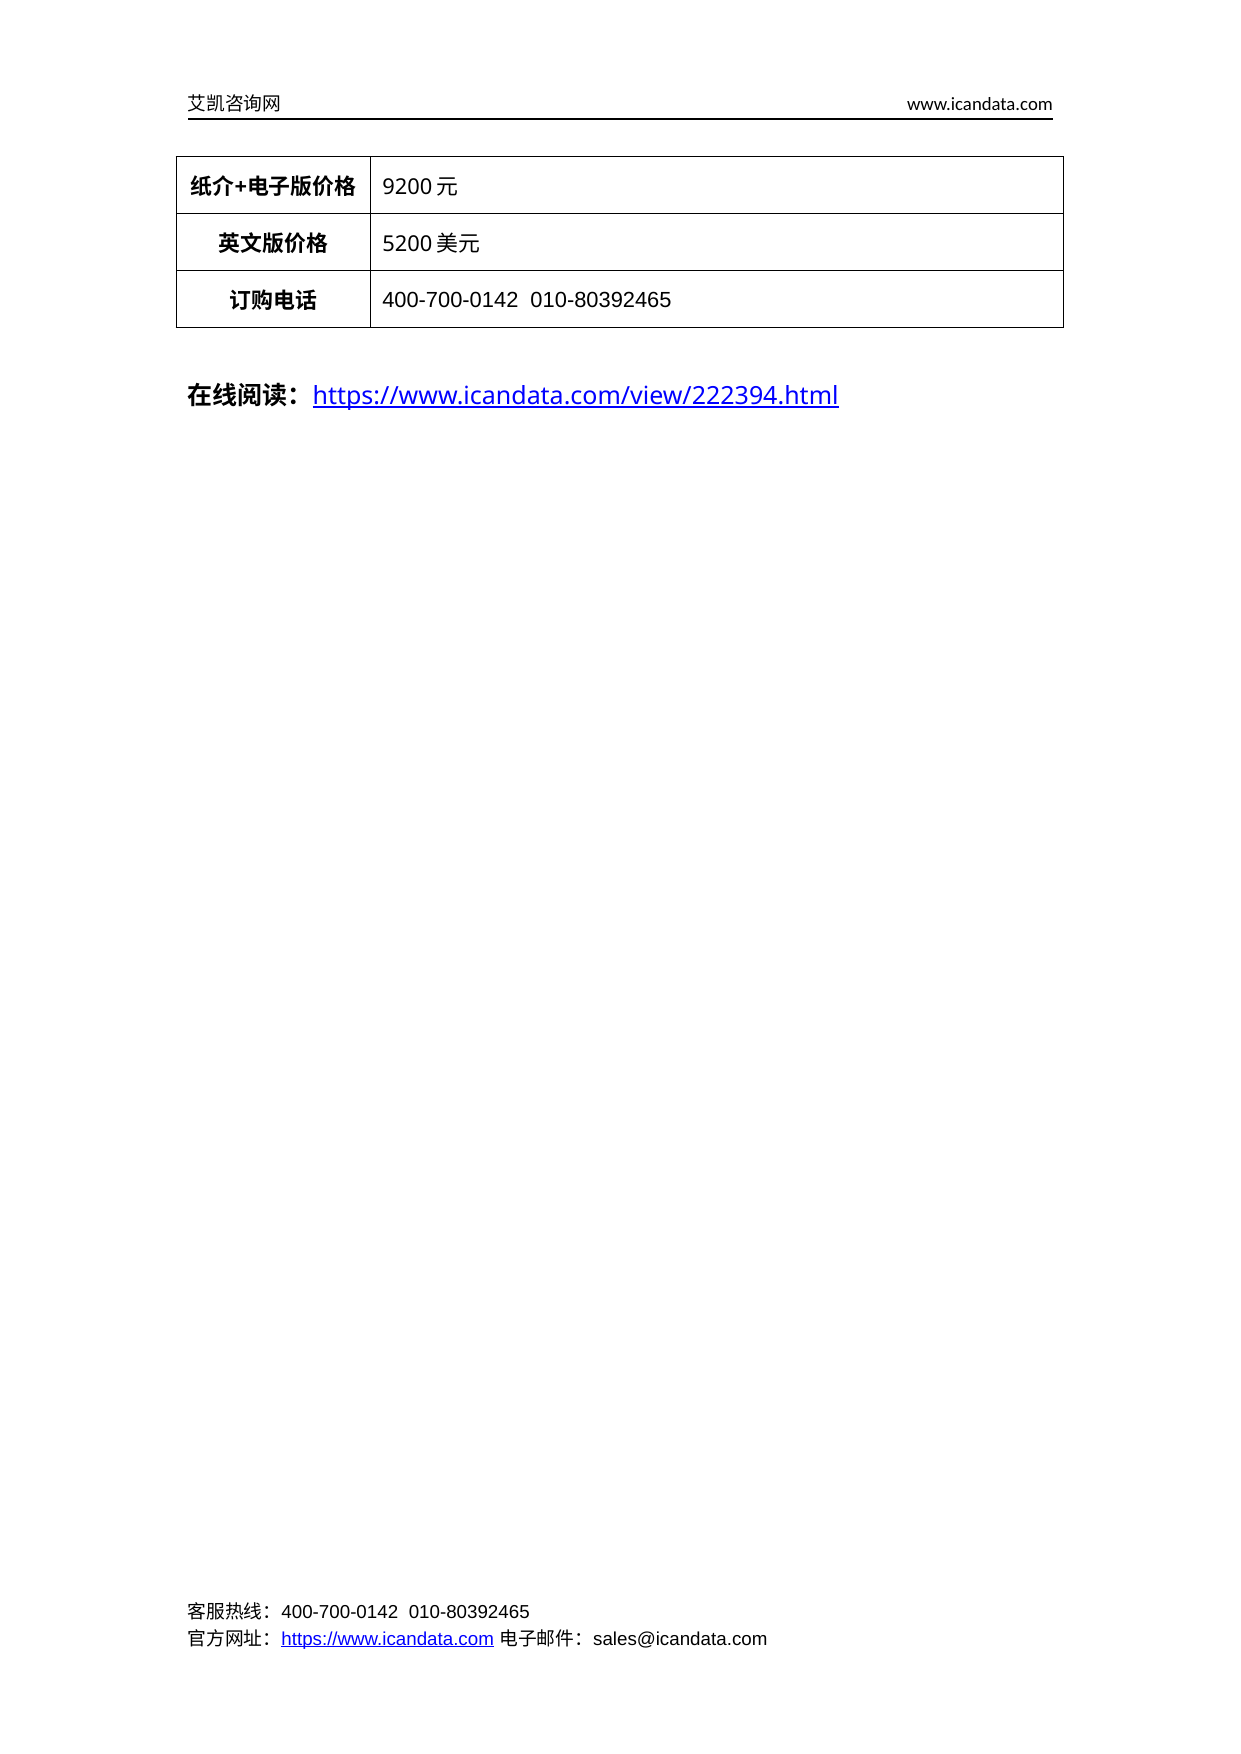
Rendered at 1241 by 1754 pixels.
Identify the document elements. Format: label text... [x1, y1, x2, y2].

table_cell 订购电话 [177, 271, 370, 327]
table_cell 5200美元 [371, 214, 1063, 270]
table_cell 400-700-0142 010-80392465 [371, 271, 1063, 327]
table_cell 纸介+电子版价格 [177, 157, 370, 213]
table_cell 英文版价格 [177, 214, 370, 270]
text 在线阅读：https://www.icandata.com/view/222394.html [187, 361, 1053, 426]
table_cell 9200元 [371, 157, 1063, 213]
